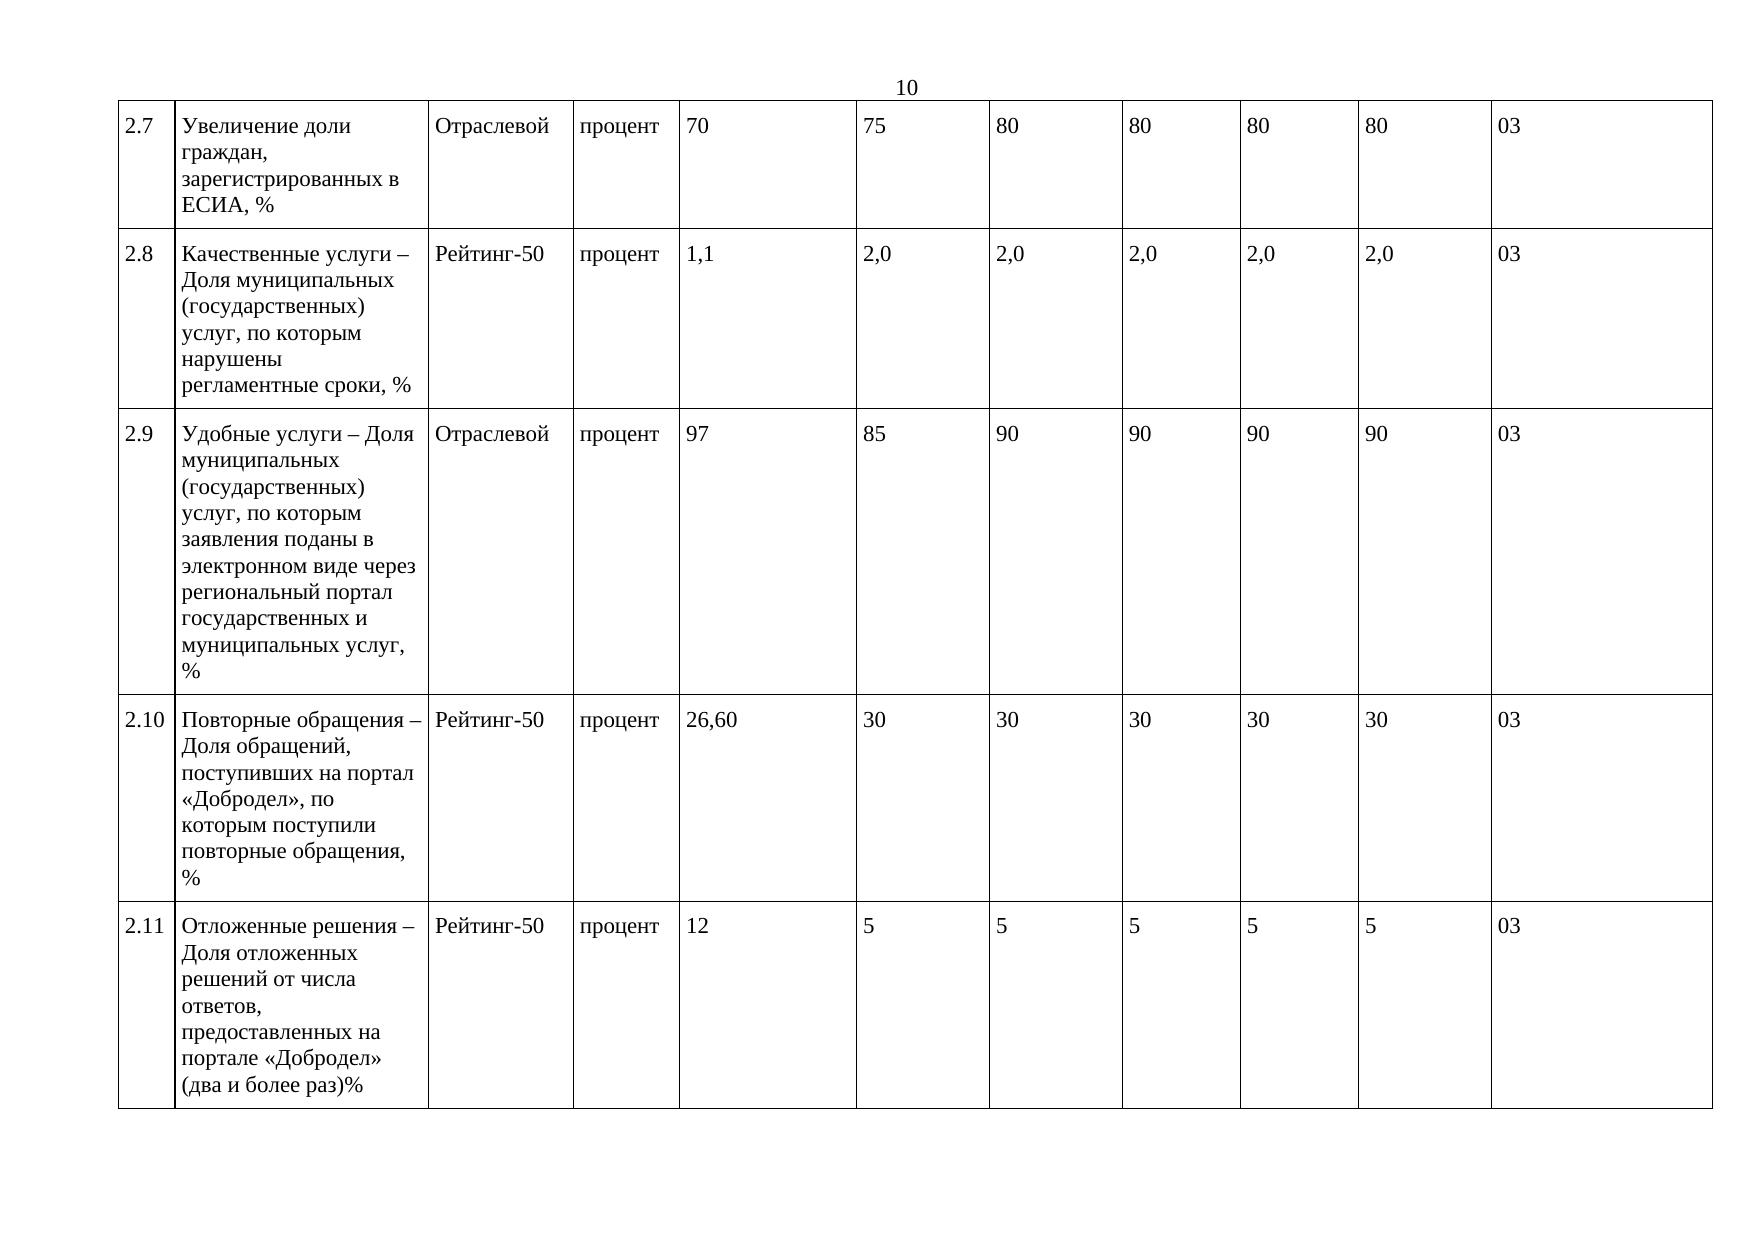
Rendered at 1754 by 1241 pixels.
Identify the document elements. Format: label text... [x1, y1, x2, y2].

table_cell 12 [680, 902, 856, 1108]
table_cell 1,1 [680, 229, 856, 408]
table_cell 85 [857, 409, 989, 694]
table_cell 30 [990, 695, 1122, 901]
table_cell 90 [1241, 409, 1358, 694]
table_cell 80 [1123, 101, 1240, 228]
table_cell 2,0 [1359, 229, 1491, 408]
table_cell 90 [990, 409, 1122, 694]
table_cell 80 [1241, 101, 1358, 228]
table_cell 5 [1123, 902, 1240, 1108]
table_cell Увеличение доли граждан, зарегистрированных в ЕСИА, % [176, 101, 428, 228]
table_cell 2,0 [1241, 229, 1358, 408]
table_cell Рейтинг-50 [429, 229, 573, 408]
table_cell 90 [1359, 409, 1491, 694]
table_cell 2,0 [990, 229, 1122, 408]
table_cell 30 [1123, 695, 1240, 901]
table_cell Отложенные решения – Доля отложенных решений от числа ответов, предоставленных на портале «Добродел» (два и более раз)% [176, 902, 428, 1108]
table_cell 5 [1241, 902, 1358, 1108]
table_cell 2,0 [1123, 229, 1240, 408]
table_cell процент [574, 902, 679, 1108]
table_cell 5 [990, 902, 1122, 1108]
table_cell 30 [1241, 695, 1358, 901]
table_cell 5 [1359, 902, 1491, 1108]
table_cell 80 [1359, 101, 1491, 228]
table_cell процент [574, 695, 679, 901]
table_cell 97 [680, 409, 856, 694]
table_cell 2.10 [119, 695, 174, 901]
table_cell 2.9 [119, 409, 174, 694]
table_cell Удобные услуги – Доля муниципальных (государственных) услуг, по которым заявления поданы в электронном виде через региональный портал государственных и муниципальных услуг, % [176, 409, 428, 694]
table_cell 70 [680, 101, 856, 228]
table_cell 5 [857, 902, 989, 1108]
table_cell процент [574, 409, 679, 694]
table_cell 80 [990, 101, 1122, 228]
table_cell 03 [1492, 902, 1712, 1108]
table_cell Отраслевой [429, 409, 573, 694]
table_cell 90 [1123, 409, 1240, 694]
table_cell 26,60 [680, 695, 856, 901]
table_cell Рейтинг-50 [429, 902, 573, 1108]
table_cell 2.7 [119, 101, 174, 228]
table_cell 30 [857, 695, 989, 901]
table_cell процент [574, 229, 679, 408]
table_cell 03 [1492, 229, 1712, 408]
table_cell Повторные обращения – Доля обращений, поступивших на портал «Добродел», по которым поступили повторные обращения, % [176, 695, 428, 901]
table_cell 75 [857, 101, 989, 228]
table_cell 2.8 [119, 229, 174, 408]
table_cell 2.11 [119, 902, 174, 1108]
table_cell 03 [1492, 695, 1712, 901]
table_cell 30 [1359, 695, 1491, 901]
table_cell Рейтинг-50 [429, 695, 573, 901]
table_cell процент [574, 101, 679, 228]
table_cell Качественные услуги – Доля муниципальных (государственных) услуг, по которым нарушены регламентные сроки, % [176, 229, 428, 408]
table_cell 03 [1492, 409, 1712, 694]
table_cell 03 [1492, 101, 1712, 228]
table_cell 2,0 [857, 229, 989, 408]
table_cell Отраслевой [429, 101, 573, 228]
